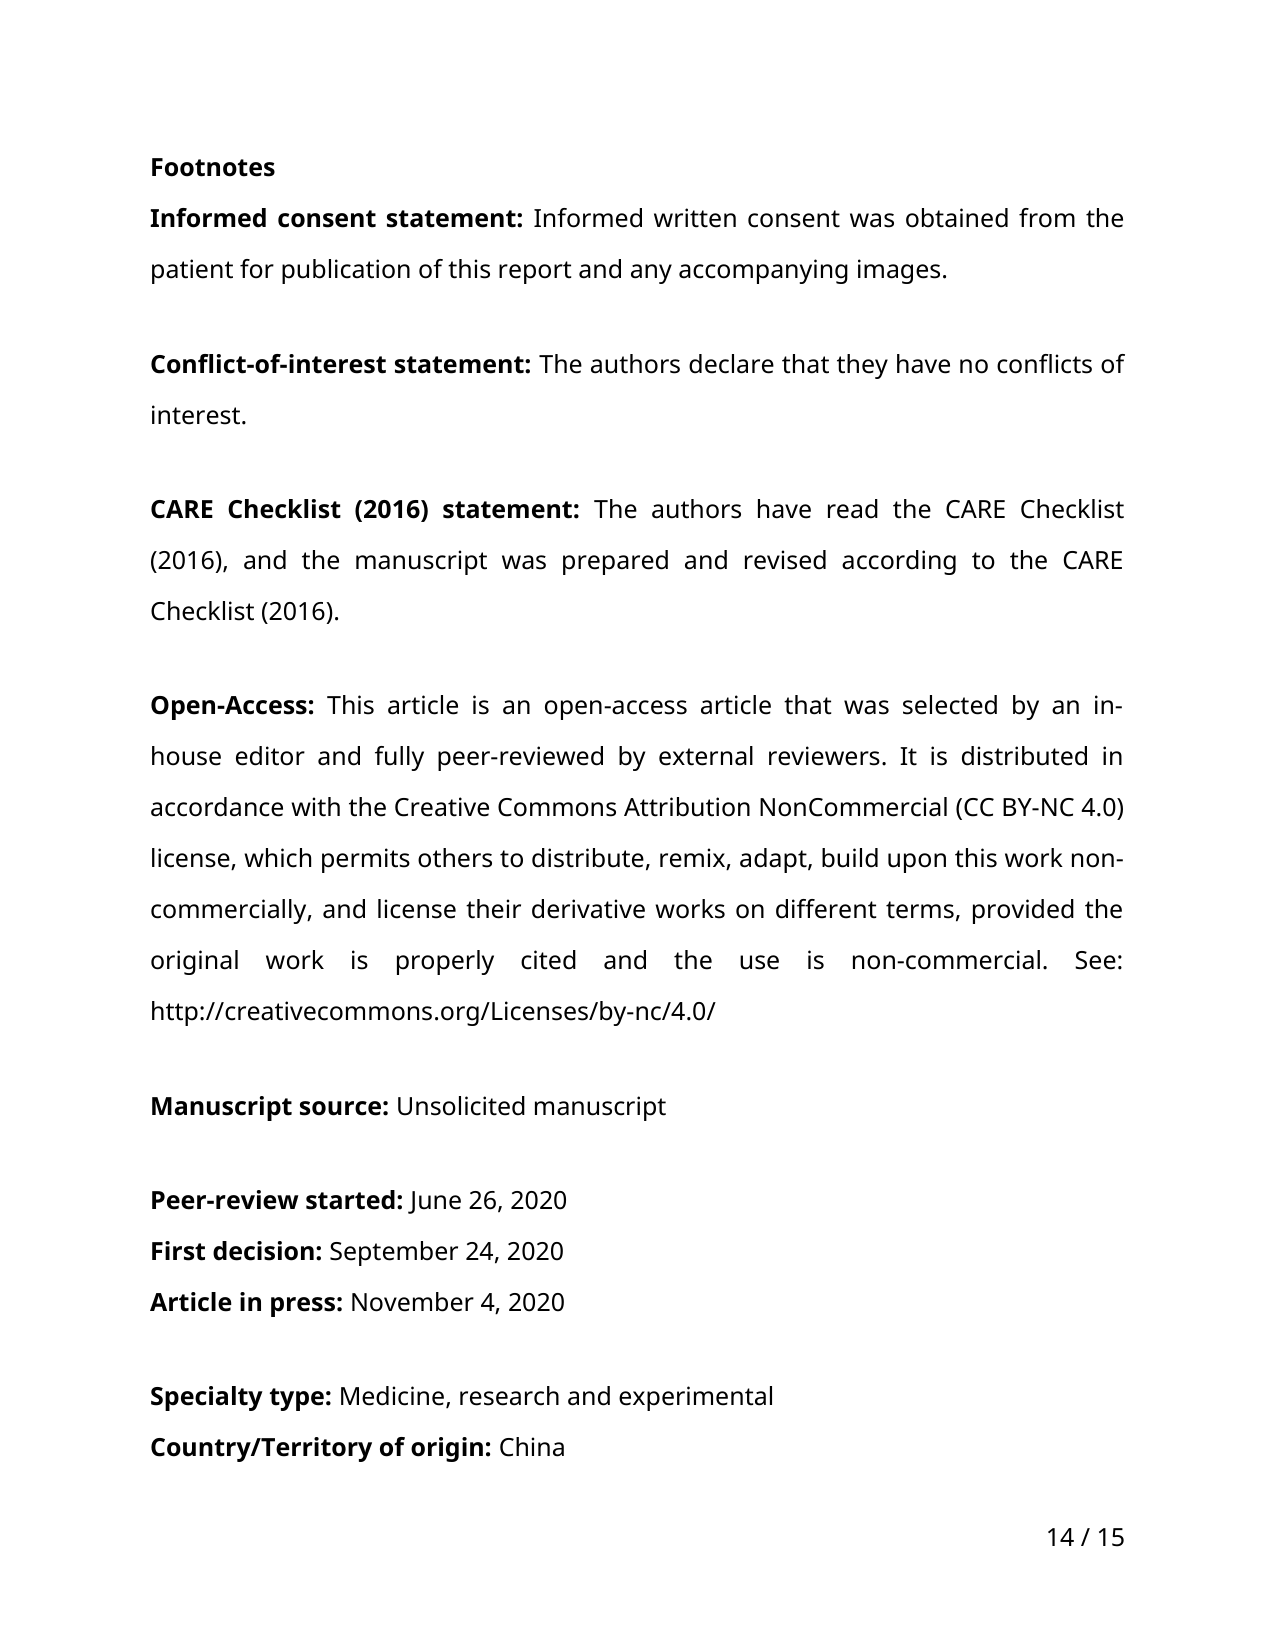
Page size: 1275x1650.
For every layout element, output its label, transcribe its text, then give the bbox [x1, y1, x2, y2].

text Manuscript source: Unsolicited manuscript [150, 1088, 1125, 1122]
text Open-Access: This article is an open-access article that was selected by an in-house editor and fully peer-reviewed by external reviewers. It is distributed in accordance with the Creative Commons Attribution NonCommercial (CC BY-NC 4.0) license, which permits others to distribute, remix, adapt, build upon this work non-commercially, and license their derivative works on different terms, provided the original work is properly cited and the use is non-commercial. See: http://creativecommons.org/Licenses/by-nc/4.0/ [150, 688, 1125, 1028]
text Specialty type: Medicine, research and experimental [150, 1378, 1125, 1413]
text Peer-review started: June 26, 2020 [150, 1182, 1125, 1216]
text First decision: September 24, 2020 [150, 1233, 1125, 1267]
text Country/Territory of origin: China [150, 1429, 1125, 1464]
text Informed consent statement: Informed written consent was obtained from the patient for publication of this report and any accompanying images. [150, 201, 1125, 286]
text CARE Checklist (2016) statement: The authors have read the CARE Checklist (2016), and the manuscript was prepared and revised according to the CARE Checklist (2016). [150, 491, 1125, 628]
text Article in press: November 4, 2020 [150, 1284, 1125, 1318]
text Footnotes [150, 150, 1125, 184]
text Conflict-of-interest statement: The authors declare that they have no conflicts of interest. [150, 346, 1125, 431]
